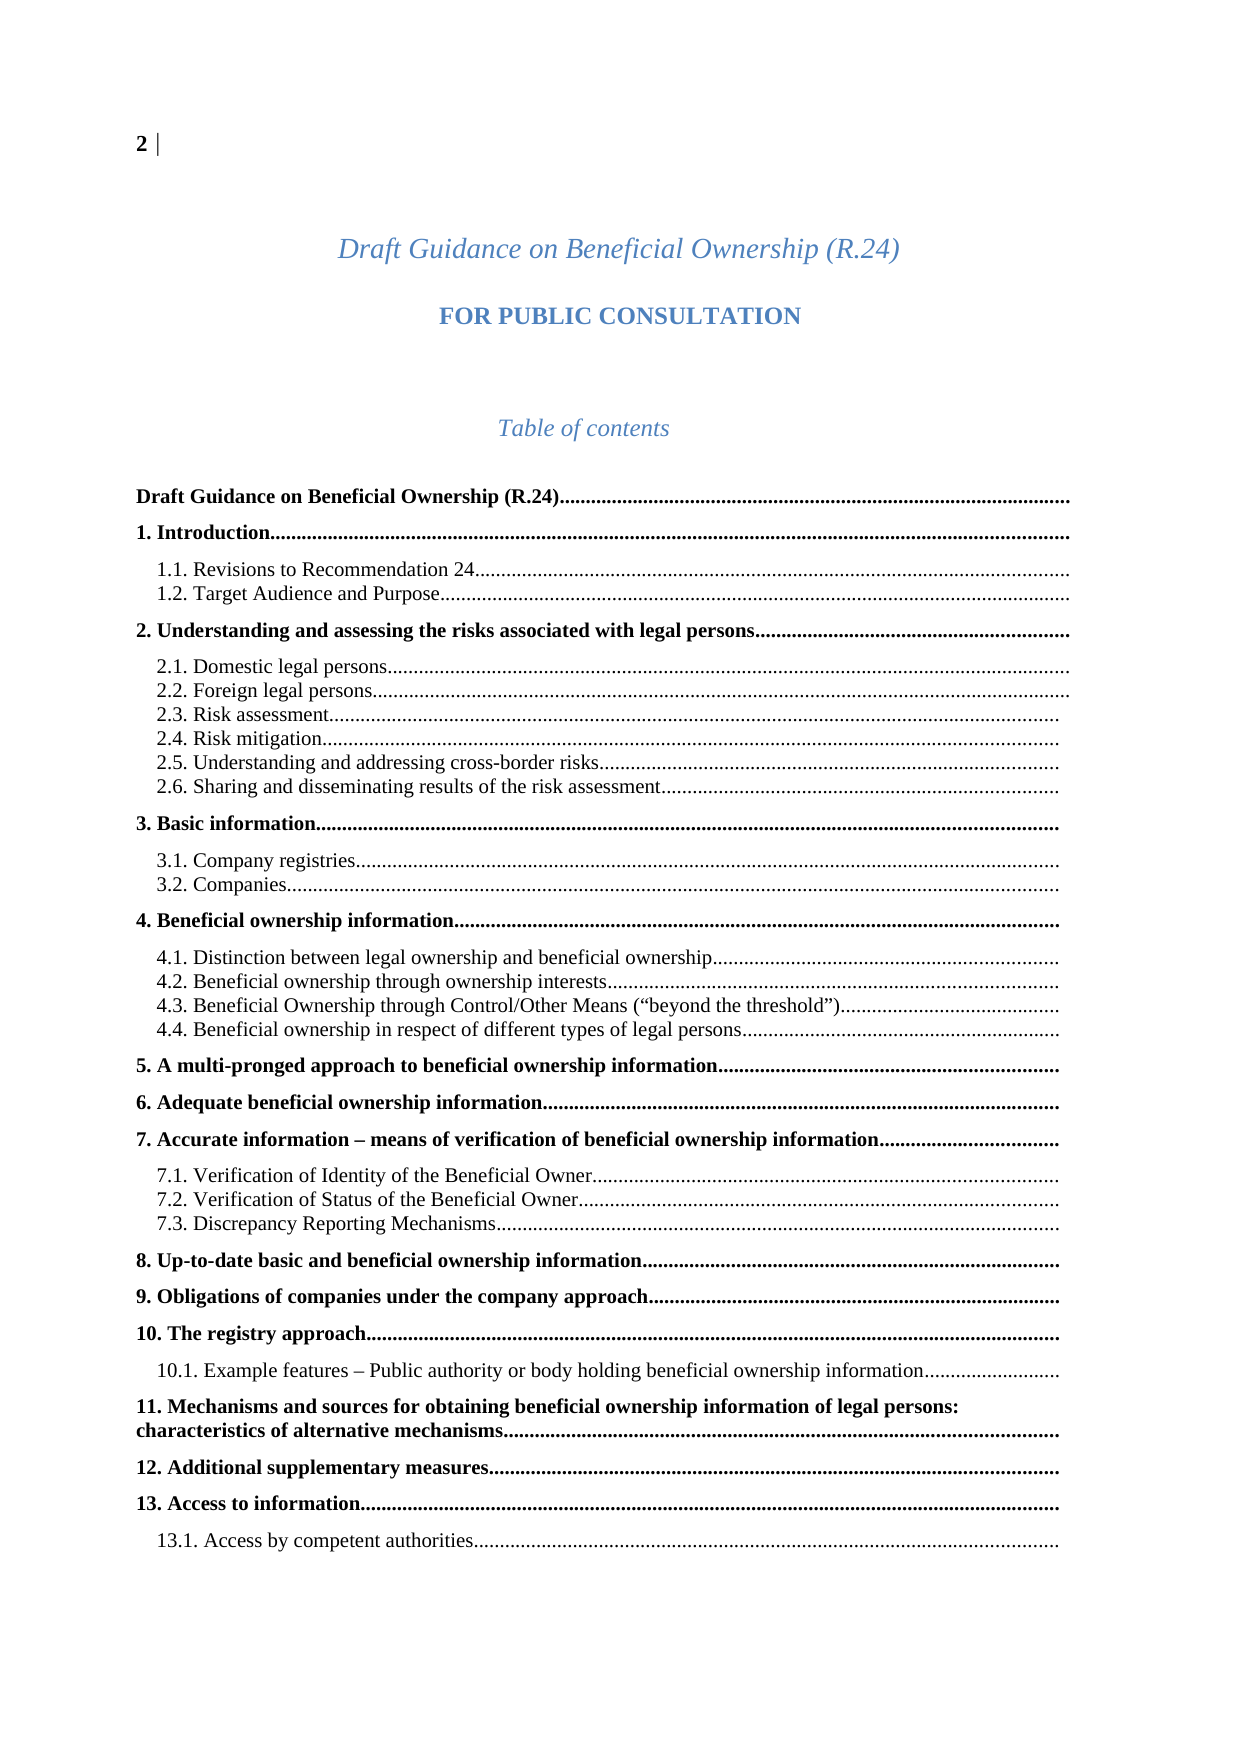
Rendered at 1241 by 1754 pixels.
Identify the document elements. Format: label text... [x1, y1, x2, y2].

title Draft Guidance on Beneficial Ownership (R.24) [387, 239, 628, 264]
title Draft Guidance on Beneficial Ownership (R.24) [207, 239, 389, 264]
text FOR PUBLIC CONSULTATION [136, 301, 1104, 331]
title Draft Guidance on Beneficial Ownership (R.24) [830, 239, 1033, 264]
title Draft Guidance on Beneficial Ownership (R.24) [626, 239, 834, 264]
